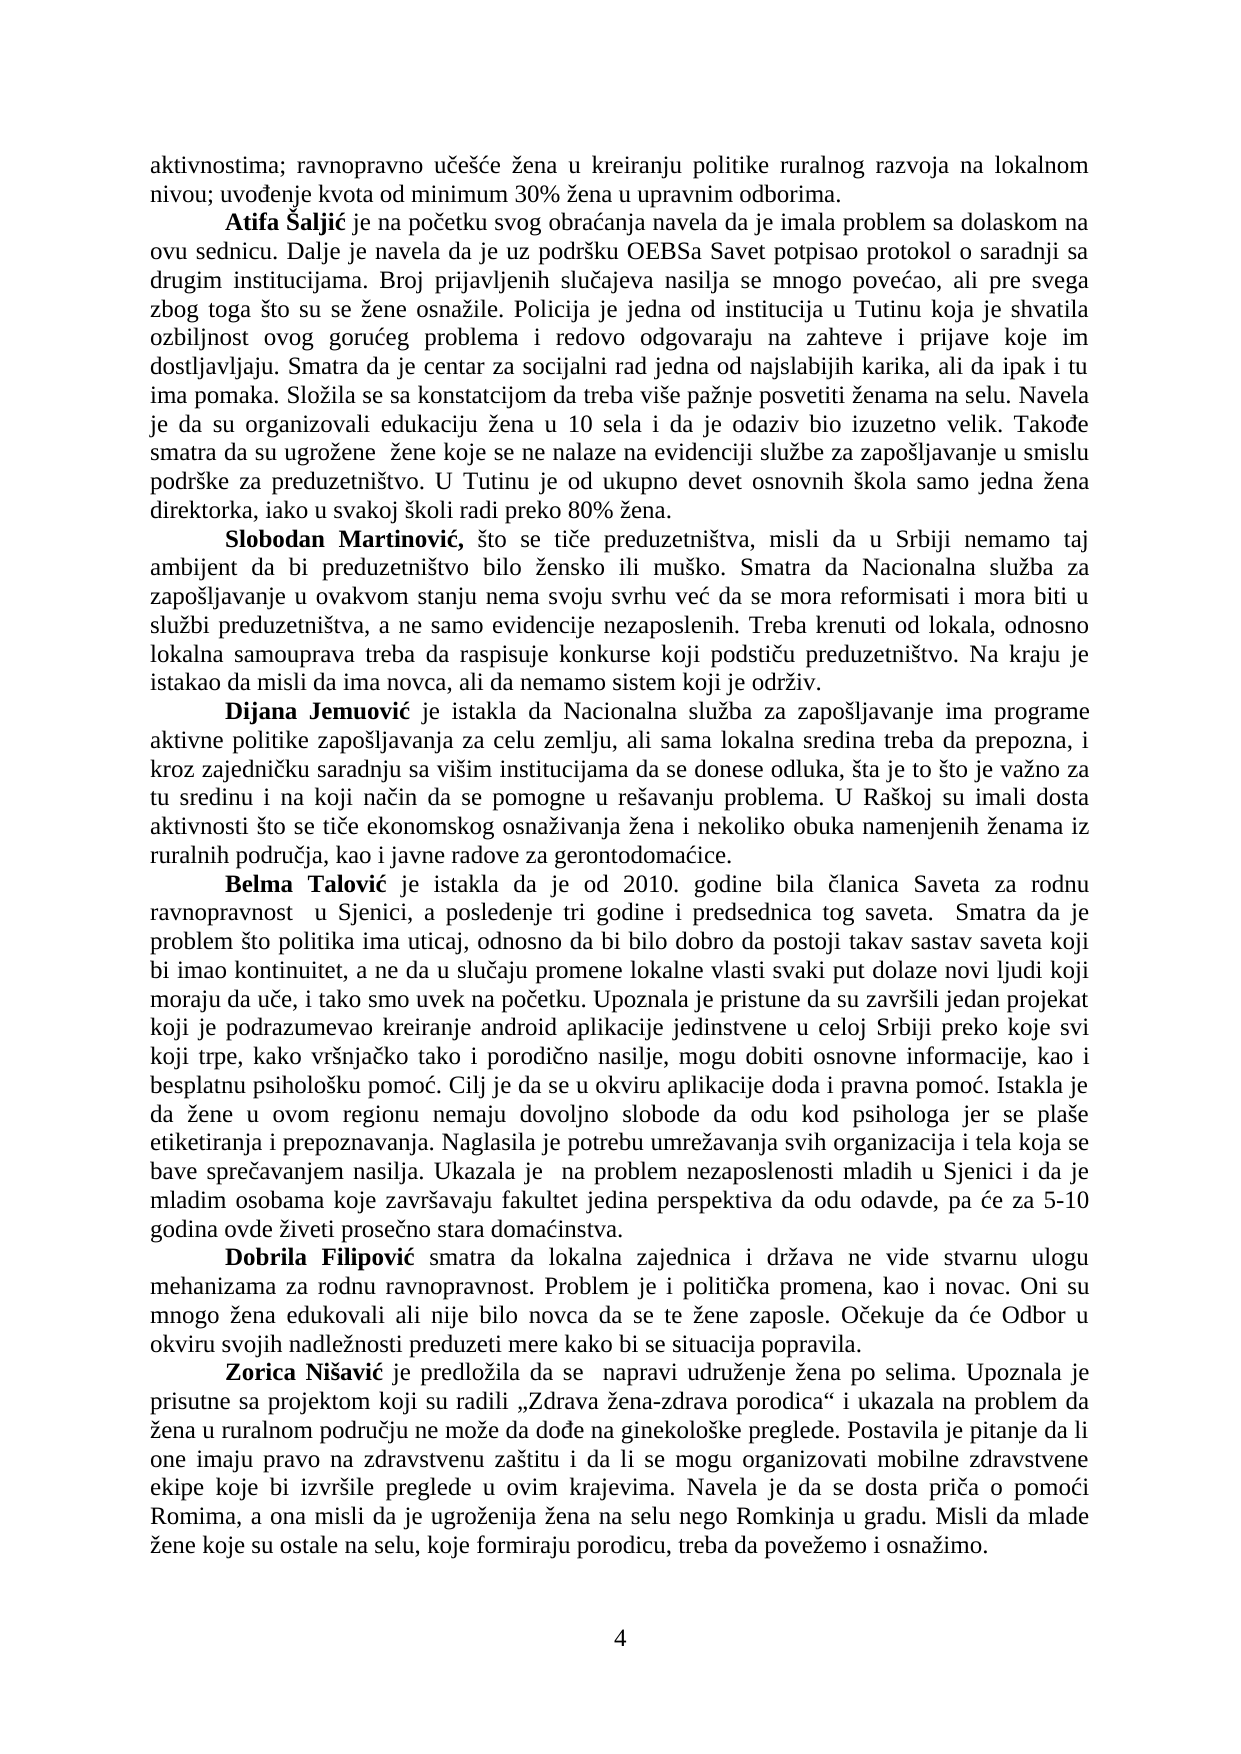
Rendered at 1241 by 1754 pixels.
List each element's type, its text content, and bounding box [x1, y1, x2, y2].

text Dijana Jemuović je istakla da Nacionalna služba za zapošljavanje ima programe aktivne politike zapošljavanja za celu zemlju, ali sama lokalna sredina treba da prepozna, i kroz zajedničku saradnju sa višim institucijama da se donese odluka, šta je to što je važno za tu sredinu i na koji način da se pomogne u rešavanju problema. U Raškoj su imali dosta aktivnosti što se tiče ekonomskog osnaživanja žena i nekoliko obuka namenjenih ženama iz ruralnih područja, kao i javne radove za gerontodomaćice. [150, 696, 1090, 869]
text Belma Talović je istakla da je od 2010. godine bila članica Saveta za rodnu ravnopravnost u Sjenici, a posledenje tri godine i predsednica tog saveta. Smatra da je problem što politika ima uticaj, odnosno da bi bilo dobro da postoji takav sastav saveta koji bi imao kontinuitet, a ne da u slučaju promene lokalne vlasti svaki put dolaze novi ljudi koji moraju da uče, i tako smo uvek na početku. Upoznala je pristune da su završili jedan projekat koji je podrazumevao kreiranje android aplikacije jedinstvene u celoj Srbiji preko koje svi koji trpe, kako vršnjačko tako i porodično nasilje, mogu dobiti osnovne informacije, kao i besplatnu psihološku pomoć. Cilj je da se u okviru aplikacije doda i pravna pomoć. Istakla je da žene u ovom regionu nemaju dovoljno slobode da odu kod psihologa jer se plaše etiketiranja i prepoznavanja. Naglasila je potrebu umrežavanja svih organizacija i tela koja se bave sprečavanjem nasilja. Ukazala je na problem nezaposlenosti mladih u Sjenici i da je mladim osobama koje završavaju fakultet jedina perspektiva da odu odavde, pa će za 5-10 godina ovde živeti prosečno stara domaćinstva. [150, 869, 1090, 1242]
text Slobodan Martinović, što se tiče preduzetništva, misli da u Srbiji nemamo taj ambijent da bi preduzetništvo bilo žensko ili muško. Smatra da Nacionalna služba za zapošljavanje u ovakvom stanju nema svoju svrhu već da se mora reformisati i mora biti u službi preduzetništva, a ne samo evidencije nezaposlenih. Treba krenuti od lokala, odnosno lokalna samouprava treba da raspisuje konkurse koji podstiču preduzetništvo. Na kraju je istakao da misli da ima novca, ali da nemamo sistem koji je održiv. [150, 524, 1090, 696]
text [150, 150, 1090, 207]
text Zorica Nišavić je predložila da se napravi udruženje žena po selima. Upoznala je prisutne sa projektom koji su radili „Zdrava žena-zdrava porodica“ i ukazala na problem da žena u ruralnom području ne može da dođe na ginekološke preglede. Postavila je pitanje da li one imaju pravo na zdravstvenu zaštitu i da li se mogu organizovati mobilne zdravstvene ekipe koje bi izvršile preglede u ovim krajevima. Navela je da se dosta priča o pomoći Romima, a ona misli da je ugroženija žena na selu nego Romkinja u gradu. Misli da mlade žene koje su ostale na selu, koje formiraju porodicu, treba da povežemo i osnažimo. [150, 1357, 1090, 1559]
text Dobrila Filipović smatra da lokalna zajednica i država ne vide stvarnu ulogu mehanizama za rodnu ravnopravnost. Problem je i politička promena, kao i novac. Oni su mnogo žena edukovali ali nije bilo novca da se te žene zaposle. Očekuje da će Odbor u okviru svojih nadležnosti preduzeti mere kako bi se situacija popravila. [150, 1242, 1090, 1357]
text Atifa Šaljić je na početku svog obraćanja navela da je imala problem sa dolaskom na ovu sednicu. Dalje je navela da je uz podršku OEBSa Savet potpisao protokol o saradnji sa drugim institucijama. Broj prijavljenih slučajeva nasilja se mnogo povećao, ali pre svega zbog toga što su se žene osnažile. Policija je jedna od institucija u Tutinu koja je shvatila ozbiljnost ovog gorućeg problema i redovo odgovaraju na zahteve i prijave koje im dostljavljaju. Smatra da je centar za socijalni rad jedna od najslabijih karika, ali da ipak i tu ima pomaka. Složila se sa konstatcijom da treba više pažnje posvetiti ženama na selu. Navela je da su organizovali edukaciju žena u 10 sela i da je odaziv bio izuzetno velik. Takođe smatra da su ugrožene žene koje se ne nalaze na evidenciji službe za zapošljavanje u smislu podrške za preduzetništvo. U Tutinu je od ukupno devet osnovnih škola samo jedna žena direktorka, iako u svakoj školi radi preko 80% žena. [150, 207, 1090, 524]
